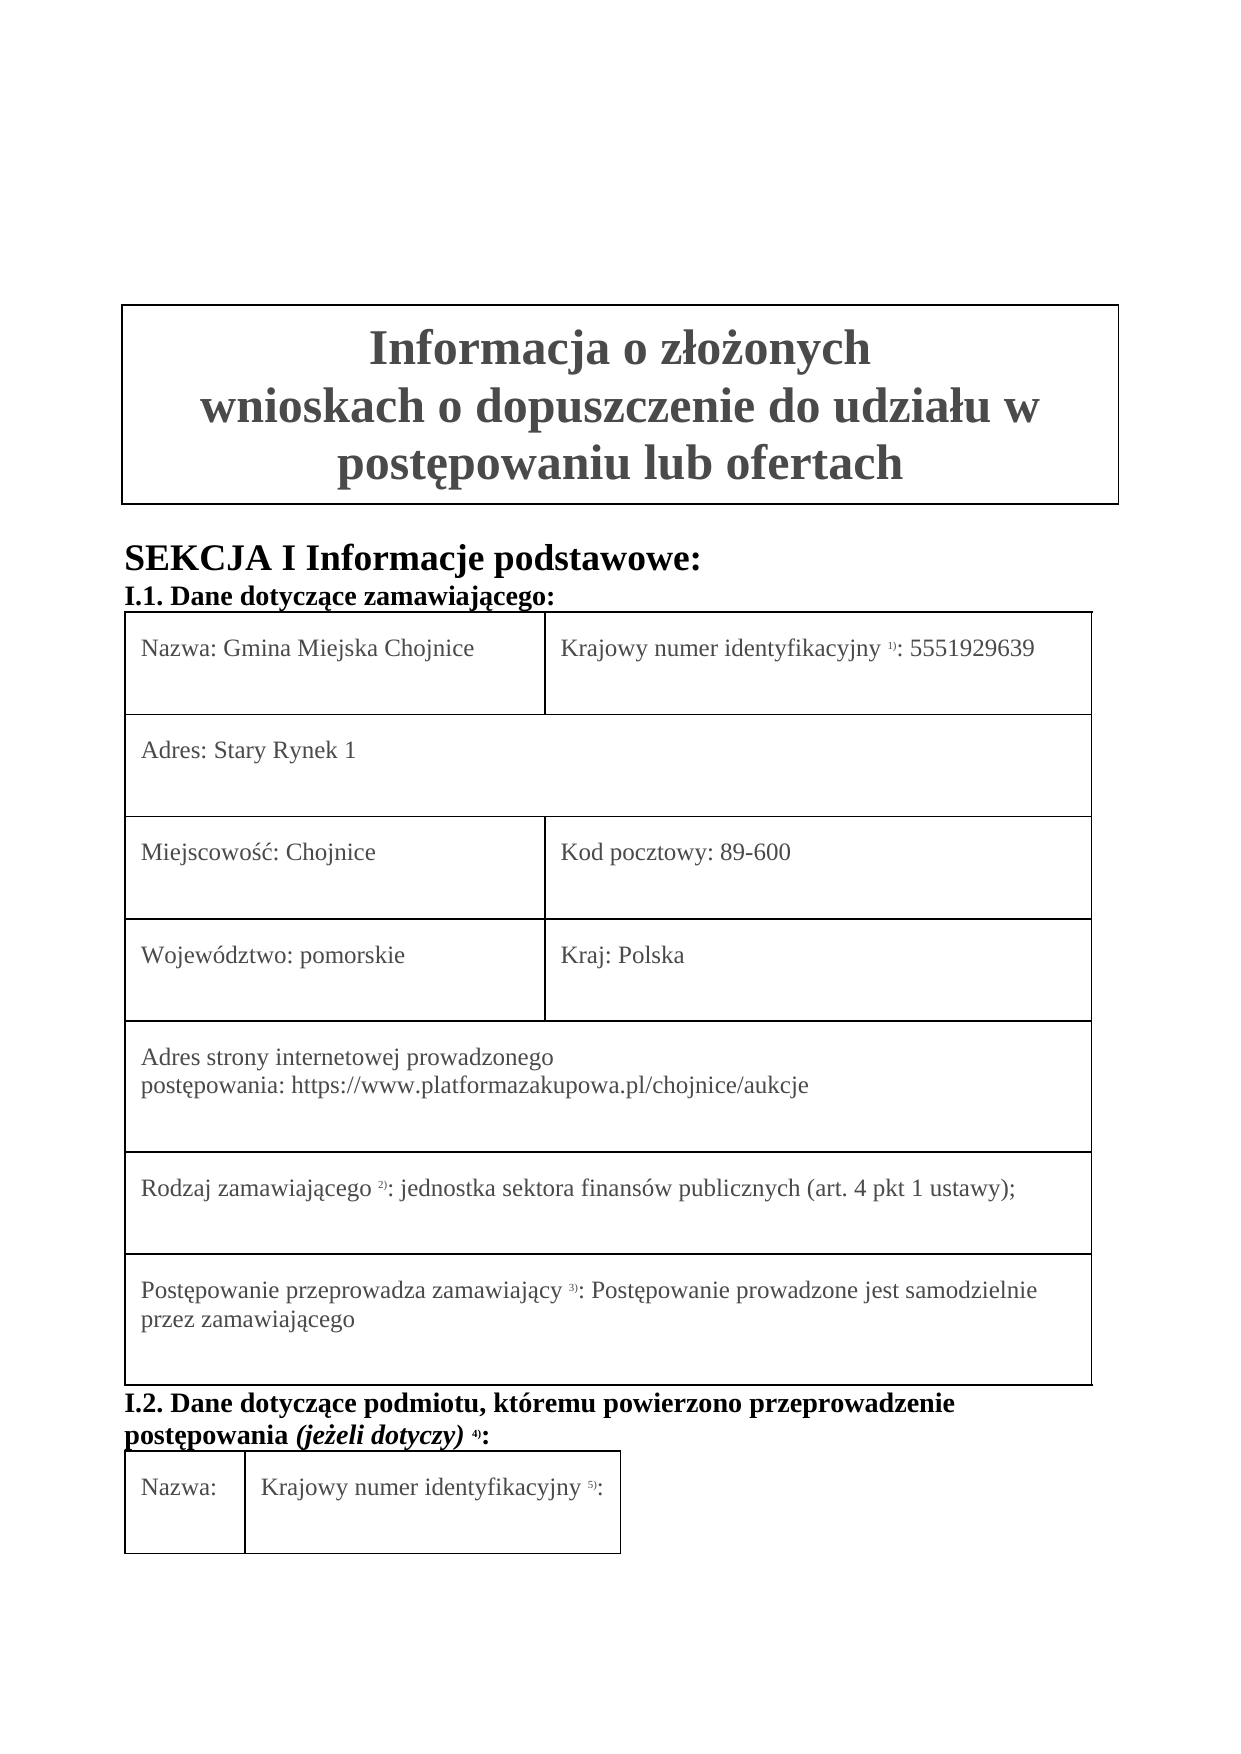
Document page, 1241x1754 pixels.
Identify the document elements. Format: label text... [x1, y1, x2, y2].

text I.1. Dane dotyczące zamawiającego: [124, 579, 1093, 611]
table_cell Rodzaj zamawiającego 2): jednostka sektora finansów publicznych (art. 4 pkt 1 ustawy); [126, 1153, 1091, 1253]
table_cell Adres: Stary Rynek 1 [126, 715, 1091, 816]
table_header Krajowy numer identyfikacyjny 5): [246, 1452, 620, 1553]
text I.2. Dane dotyczące podmiotu, któremu powierzono przeprowadzenie postępowania (jeżeli dotyczy) 4): [124, 1386, 1093, 1450]
text SEKCJA I Informacje podstawowe: [124, 536, 1093, 579]
table_cell Województwo: pomorskie [126, 920, 544, 1020]
text Informacja o złożonych wnioskach o dopuszczenie do udziału w postępowaniu lub ofertach [123, 306, 1118, 503]
table_header Krajowy numer identyfikacyjny 1): 5551929639 [546, 613, 1091, 713]
table_header Nazwa: Gmina Miejska Chojnice [126, 613, 544, 713]
table_cell Kraj: Polska [546, 920, 1091, 1020]
table_cell Postępowanie przeprowadza zamawiający 3): Postępowanie prowadzone jest samodzielnie przez zamawiającego [126, 1255, 1091, 1384]
table_cell Miejscowość: Chojnice [126, 817, 544, 918]
table_cell Kod pocztowy: 89-600 [546, 817, 1091, 918]
table_cell Adres strony internetowej prowadzonego postępowania: https://www.platformazakupowa.pl/chojnice/aukcje [126, 1022, 1091, 1151]
table_header Nazwa: [126, 1452, 244, 1553]
